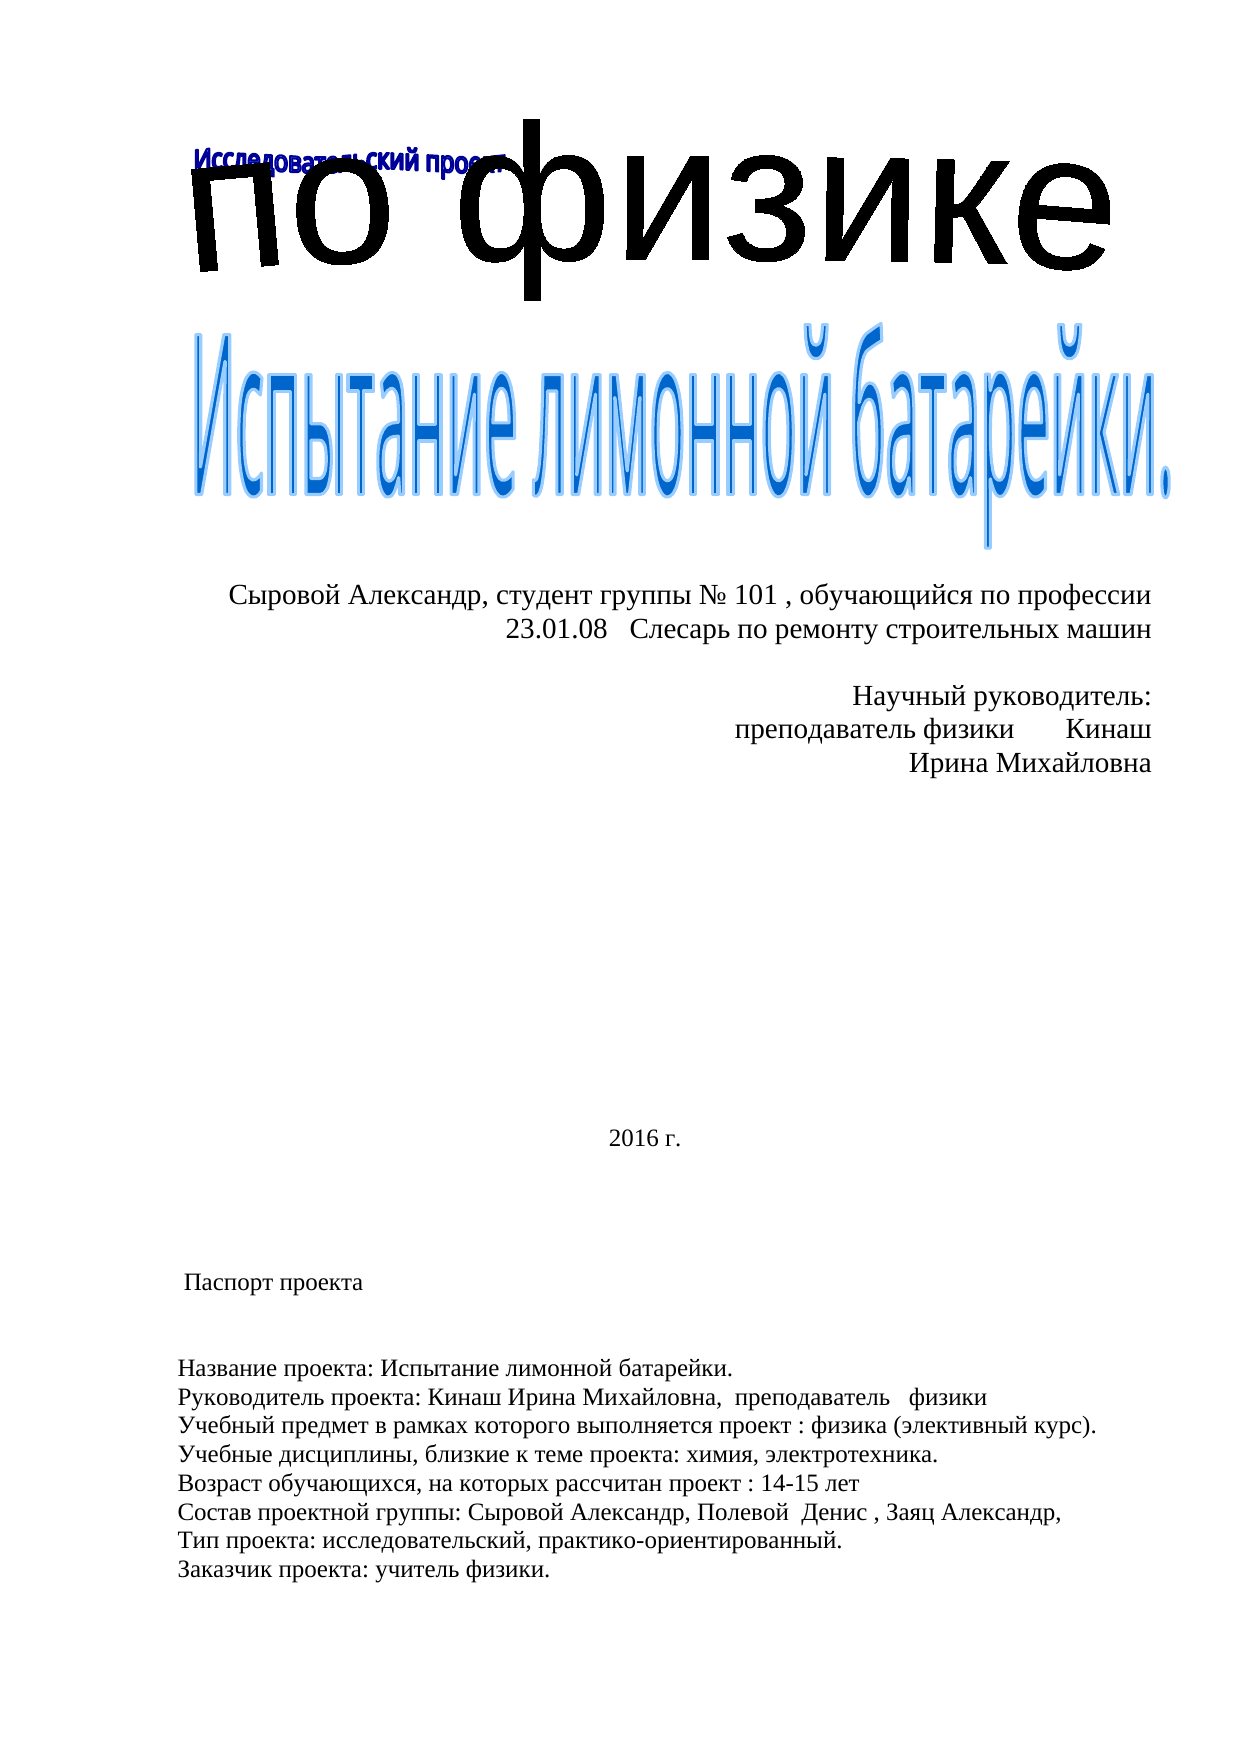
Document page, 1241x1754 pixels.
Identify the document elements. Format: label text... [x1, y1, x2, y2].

text 2016 г. [177, 1123, 1152, 1152]
text Возраст обучающихся, на которых рассчитан проект : 14-15 лет [177, 1468, 1152, 1497]
text Руководитель проекта: Кинаш Ирина Михайловна, преподаватель физики [177, 1382, 1152, 1410]
text Состав проектной группы: Сыровой Александр, Полевой Денис , Заяц Александр, [177, 1497, 1152, 1525]
text Учебный предмет в рамках которого выполняется проект : физика (элективный курс). [177, 1410, 1152, 1439]
text Название проекта: Испытание лимонной батарейки. [177, 1353, 1152, 1382]
text Тип проекта: исследовательский, практико-ориентированный. [177, 1525, 1152, 1554]
text Научный руководитель: [177, 678, 1152, 711]
text Учебные дисциплины, близкие к теме проекта: химия, электротехника. [177, 1439, 1152, 1468]
text Сыровой Александр, студент группы № 101 , обучающийся по профессии 23.01.08 Слесарь по ремонту строительных машин [177, 577, 1152, 644]
text преподаватель физики Кинаш Ирина Михайловна [177, 711, 1152, 778]
text Паспорт проекта [177, 1267, 1152, 1295]
text Заказчик проекта: учитель физики. [177, 1554, 1152, 1583]
